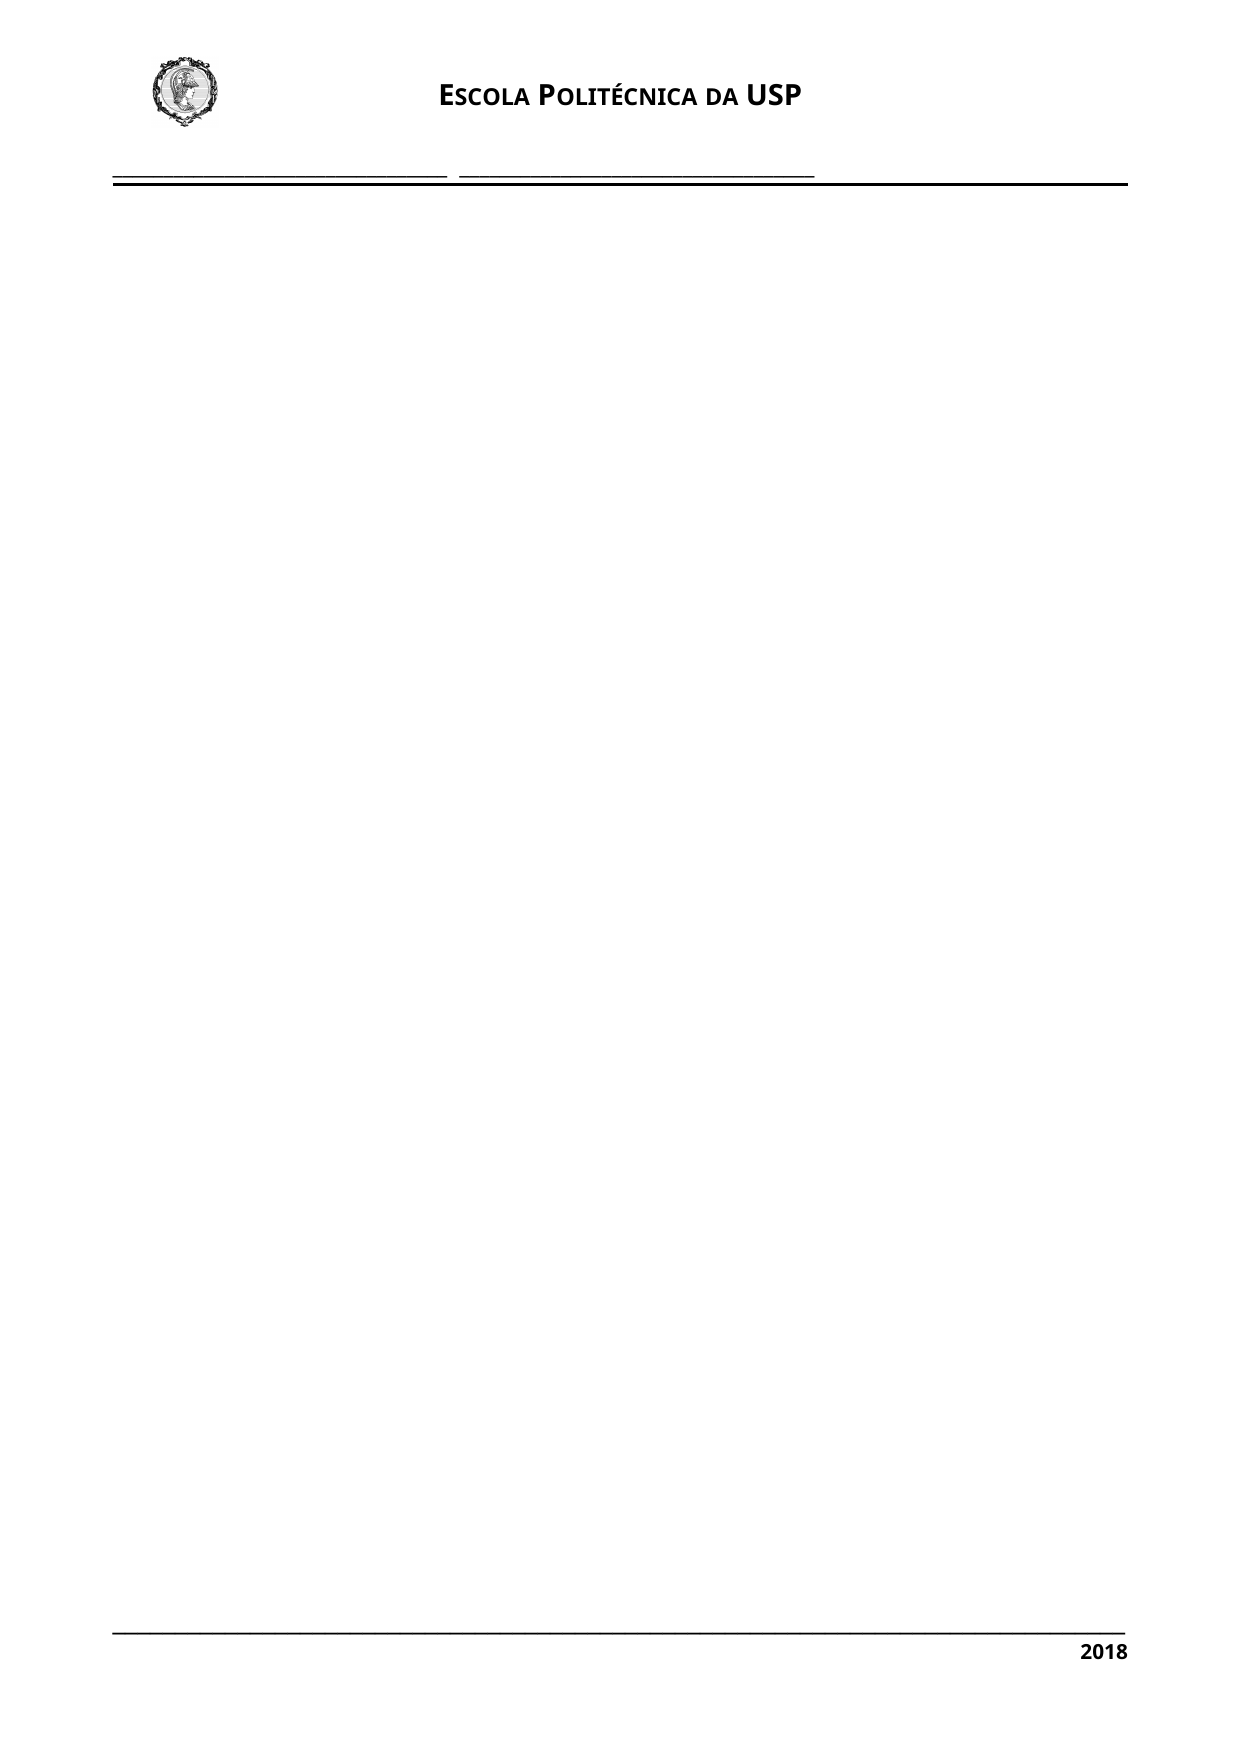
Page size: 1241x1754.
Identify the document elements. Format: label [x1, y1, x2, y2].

text [112, 150, 1128, 186]
picture [151, 56, 219, 128]
